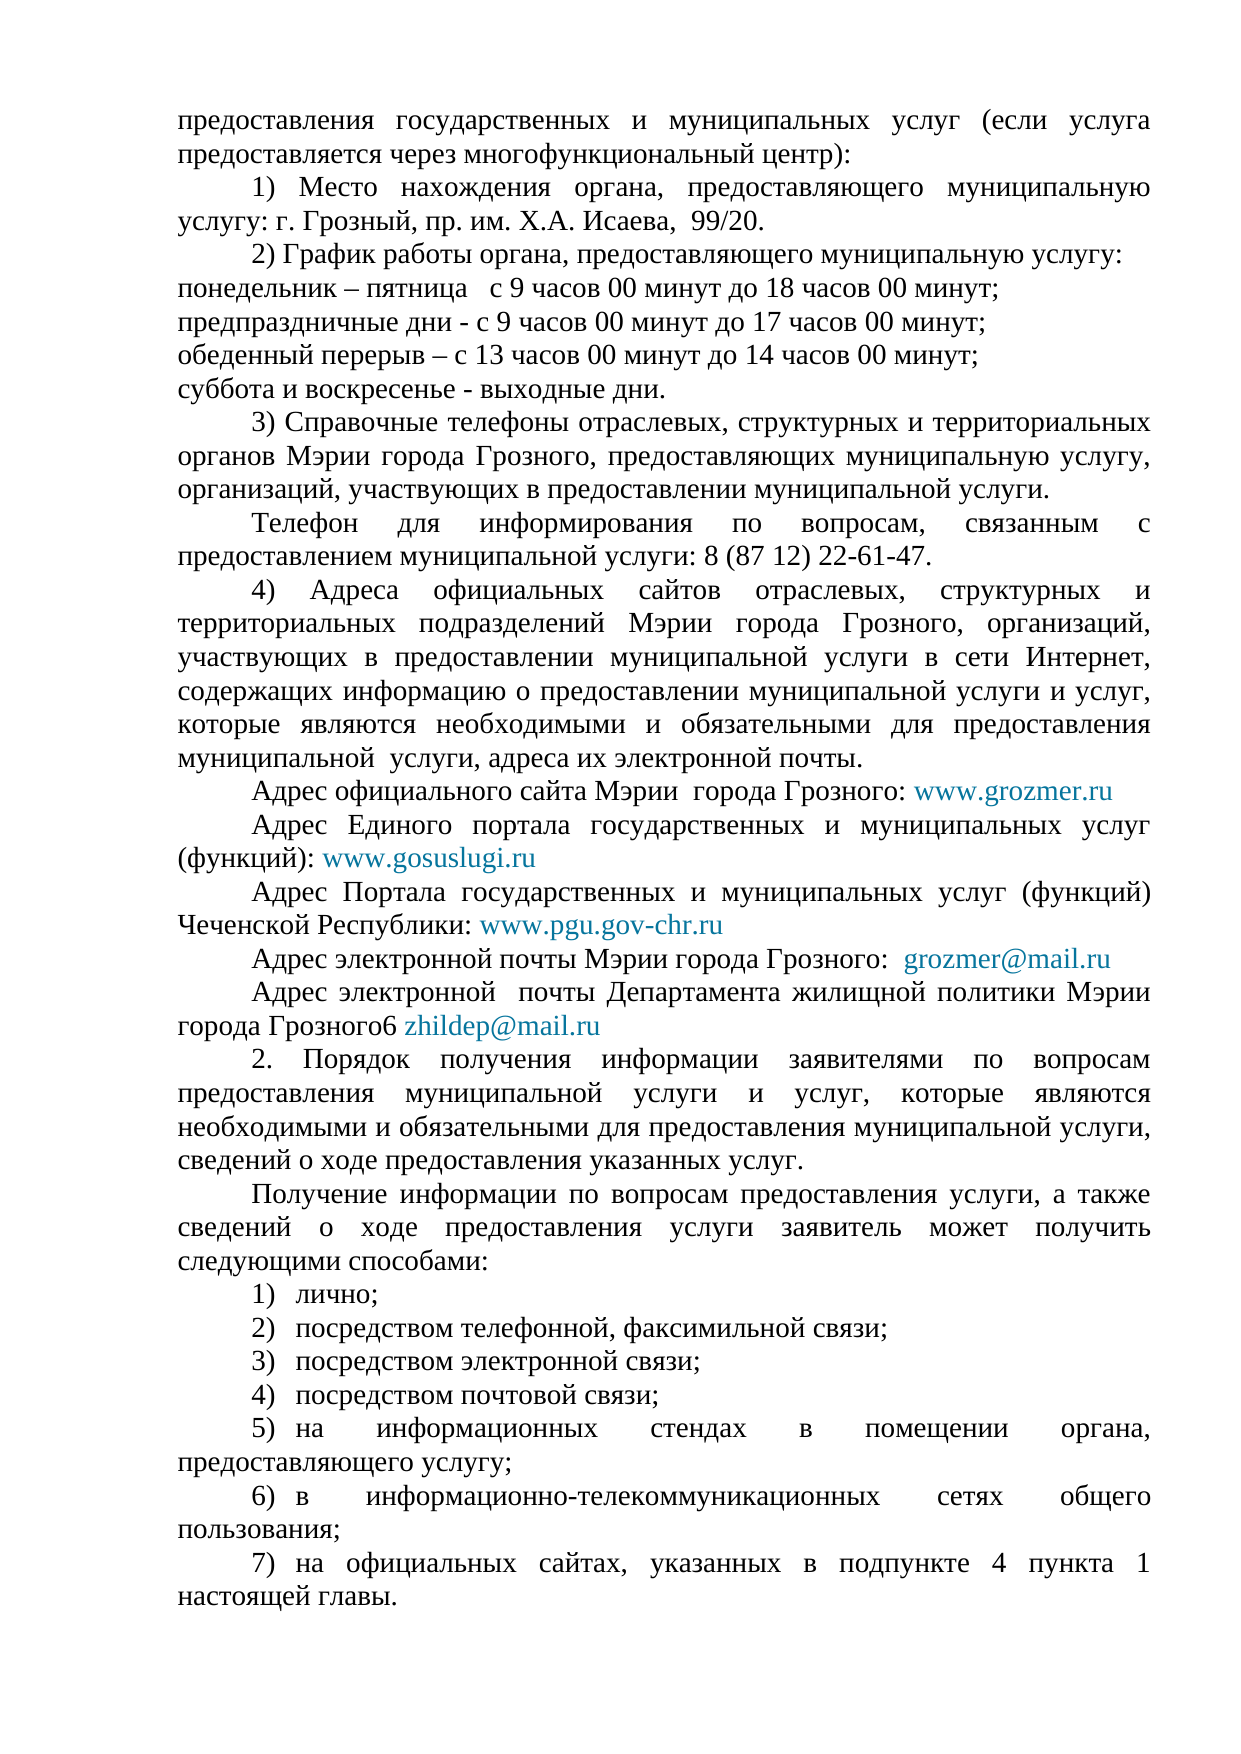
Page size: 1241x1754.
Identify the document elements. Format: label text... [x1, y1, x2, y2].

text 1) Место нахождения органа, предоставляющего муниципальную услугу: г. Грозный, пр. им. Х.А. Исаева, 99/20. [177, 169, 1152, 237]
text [177, 102, 1152, 169]
text Получение информации по вопросам предоставления услуги, а также сведений о ходе предоставления услуги заявитель может получить следующими способами: [177, 1176, 1152, 1276]
text предпраздничные дни - с 9 часов 00 минут до 17 часов 00 минут; [177, 304, 1152, 337]
text 2) График работы органа, предоставляющего муниципальную услугу: [177, 237, 1152, 270]
list в информационно-телекоммуникационных сетях общего пользования; [177, 1478, 1152, 1545]
text Адрес Единого портала государственных и муниципальных услуг (функций): www.gosuslugi.ru [177, 807, 1152, 874]
text Адрес официального сайта Мэрии города Грозного: www.grozmer.ru [177, 773, 1152, 807]
text 4) Адреса официальных сайтов отраслевых, структурных и территориальных подразделений Мэрии города Грозного, организаций, участвующих в предоставлении муниципальной услуги в сети Интернет, содержащих информацию о предоставлении муниципальной услуги и услуг, которые являются необходимыми и обязательными для предоставления муниципальной услуги, адреса их электронной почты. [177, 572, 1152, 773]
text 3) Справочные телефоны отраслевых, структурных и территориальных органов Мэрии города Грозного, предоставляющих муниципальную услугу, организаций, участвующих в предоставлении муниципальной услуги. [177, 404, 1152, 505]
text понедельник – пятница с 9 часов 00 минут до 18 часов 00 минут; [177, 270, 1152, 304]
list лично; [177, 1276, 1152, 1310]
text Адрес Портала государственных и муниципальных услуг (функций) Чеченской Республики: www.pgu.gov-chr.ru [177, 874, 1152, 941]
list посредством телефонной, факсимильной связи; [177, 1310, 1152, 1343]
text Адрес электронной почты Мэрии города Грозного: grozmer@mail.ru [177, 941, 1152, 974]
list посредством почтовой связи; [177, 1377, 1152, 1411]
text обеденный перерыв – с 13 часов 00 минут до 14 часов 00 минут; [177, 337, 1152, 371]
text суббота и воскресенье - выходные дни. [177, 371, 1152, 404]
list на информационных стендах в помещении органа, предоставляющего услугу; [177, 1411, 1152, 1478]
list на официальных сайтах, указанных в подпункте 4 пункта 1 настоящей главы. [177, 1545, 1152, 1612]
list посредством электронной связи; [177, 1343, 1152, 1377]
text Адрес электронной почты Департамента жилищной политики Мэрии города Грозного6 zhildep@mail.ru [177, 974, 1152, 1042]
text 2. Порядок получения информации заявителями по вопросам предоставления муниципальной услуги и услуг, которые являются необходимыми и обязательными для предоставления муниципальной услуги, сведений о ходе предоставления указанных услуг. [177, 1042, 1152, 1176]
text Телефон для информирования по вопросам, связанным с предоставлением муниципальной услуги: 8 (87 12) 22-61-47. [177, 505, 1152, 572]
